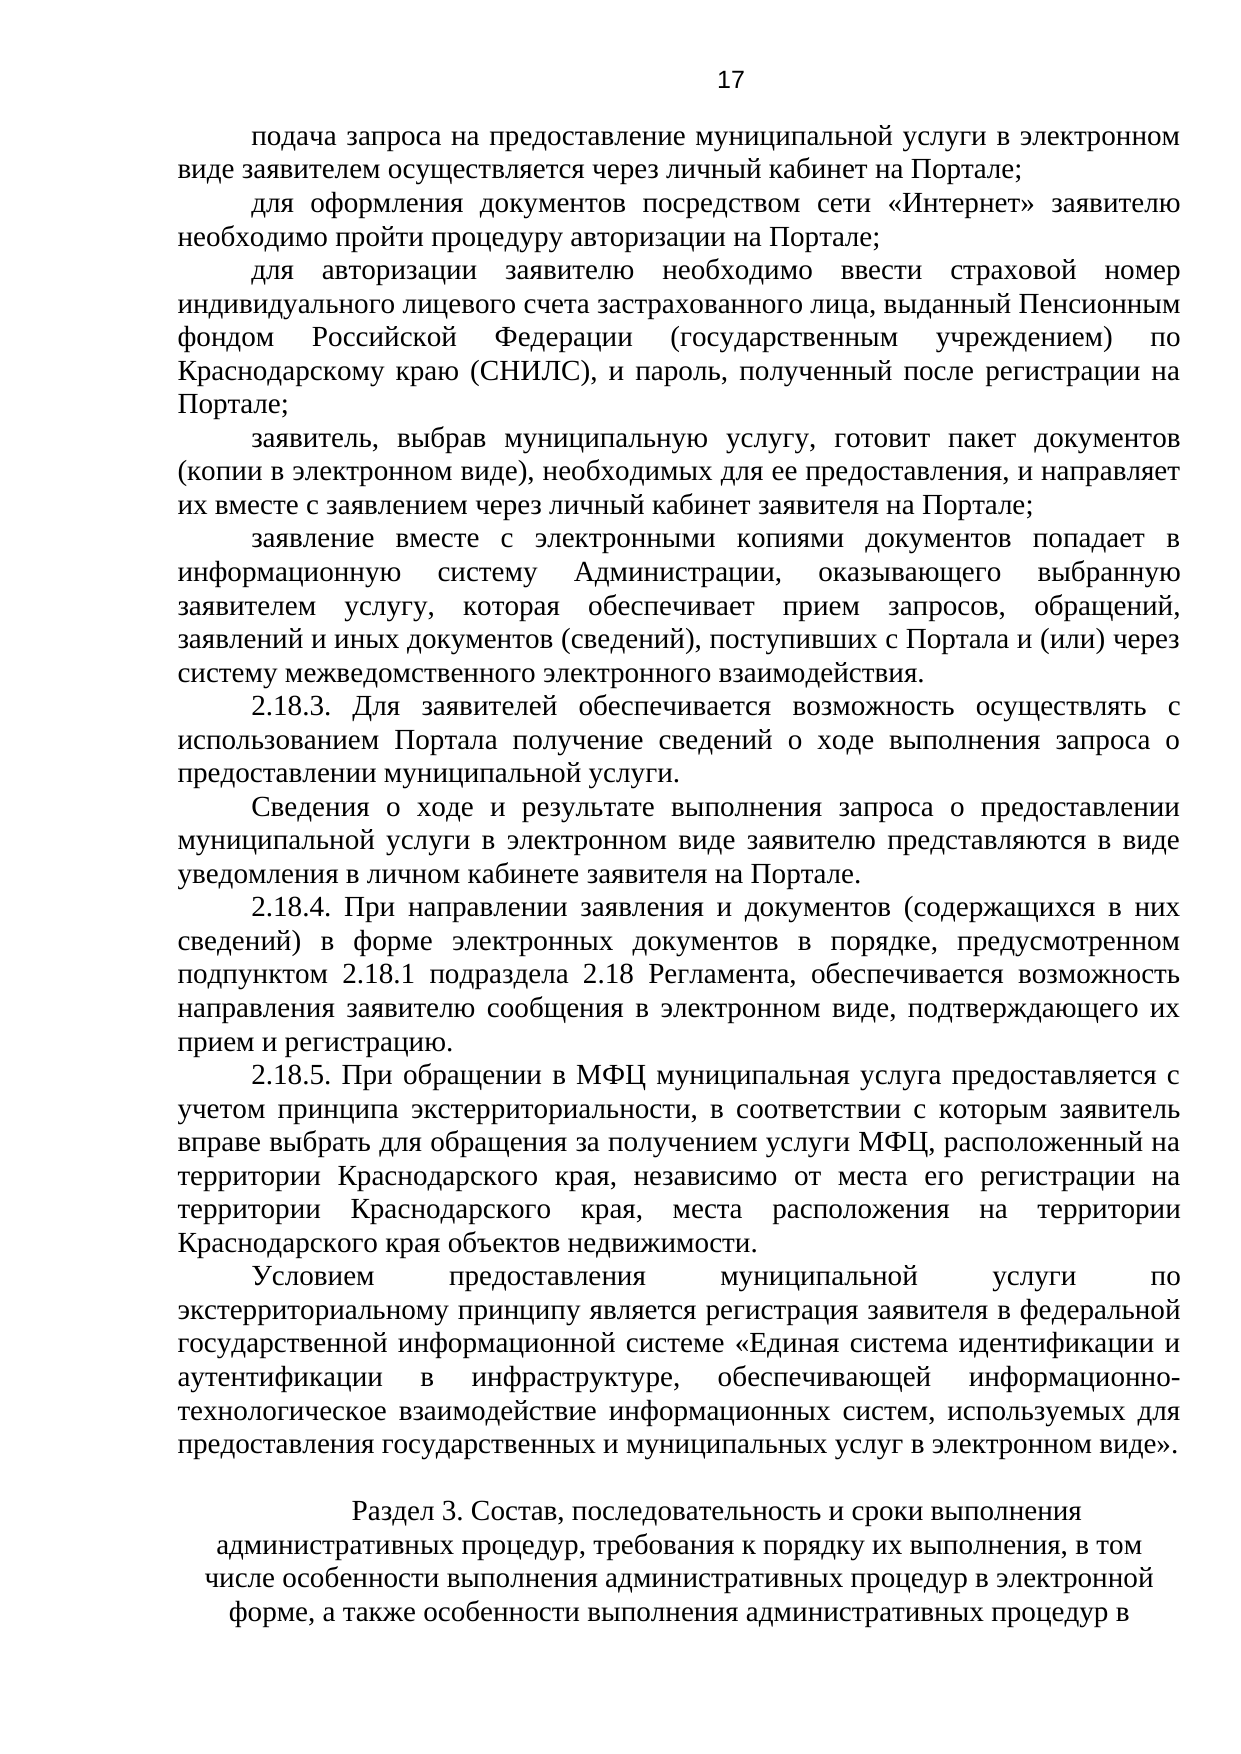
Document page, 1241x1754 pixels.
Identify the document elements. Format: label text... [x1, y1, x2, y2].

text для оформления документов посредством сети «Интернет» заявителю необходимо пройти процедуру авторизации на Портале; [177, 185, 1181, 252]
text Условием предоставления муниципальной услуги по экстерриториальному принципу является регистрация заявителя в федеральной государственной информационной системе «Единая система идентификации и аутентификации в инфраструктуре, обеспечивающей информационно-технологическое взаимодействие информационных систем, используемых для предоставления государственных и муниципальных услуг в электронном виде». [177, 1258, 1181, 1460]
text заявитель, выбрав муниципальную услугу, готовит пакет документов (копии в электронном виде), необходимых для ее предоставления, и направляет их вместе с заявлением через личный кабинет заявителя на Портале; [177, 420, 1181, 521]
text 2.18.3. Для заявителей обеспечивается возможность осуществлять с использованием Портала получение сведений о ходе выполнения запроса о предоставлении муниципальной услуги. [177, 688, 1181, 789]
text Сведения о ходе и результате выполнения запроса о предоставлении муниципальной услуги в электронном виде заявителю представляются в виде уведомления в личном кабинете заявителя на Портале. [177, 789, 1181, 889]
text Раздел 3. Состав, последовательность и сроки выполнения административных процедур, требования к порядку их выполнения, в том числе особенности выполнения административных процедур в электронной форме, а также особенности выполнения административных процедур в [177, 1493, 1181, 1627]
text для авторизации заявителю необходимо ввести страховой номер индивидуального лицевого счета застрахованного лица, выданный Пенсионным фондом Российской Федерации (государственным учреждением) по Краснодарскому краю (СНИЛС), и пароль, полученный после регистрации на Портале; [177, 252, 1181, 420]
text 2.18.5. При обращении в МФЦ муниципальная услуга предоставляется с учетом принципа экстерриториальности, в соответствии с которым заявитель вправе выбрать для обращения за получением услуги МФЦ, расположенный на территории Краснодарского края, независимо от места его регистрации на территории Краснодарского края, места расположения на территории Краснодарского края объектов недвижимости. [177, 1057, 1181, 1258]
text заявление вместе с электронными копиями документов попадает в информационную систему Администрации, оказывающего выбранную заявителем услугу, которая обеспечивает прием запросов, обращений, заявлений и иных документов (сведений), поступивших с Портала и (или) через систему межведомственного электронного взаимодействия. [177, 521, 1181, 688]
text 2.18.4. При направлении заявления и документов (содержащихся в них сведений) в форме электронных документов в порядке, предусмотренном подпунктом 2.18.1 подраздела 2.18 Регламента, обеспечивается возможность направления заявителю сообщения в электронном виде, подтверждающего их прием и регистрацию. [177, 889, 1181, 1057]
text подача запроса на предоставление муниципальной услуги в электронном виде заявителем осуществляется через личный кабинет на Портале; [177, 118, 1181, 185]
